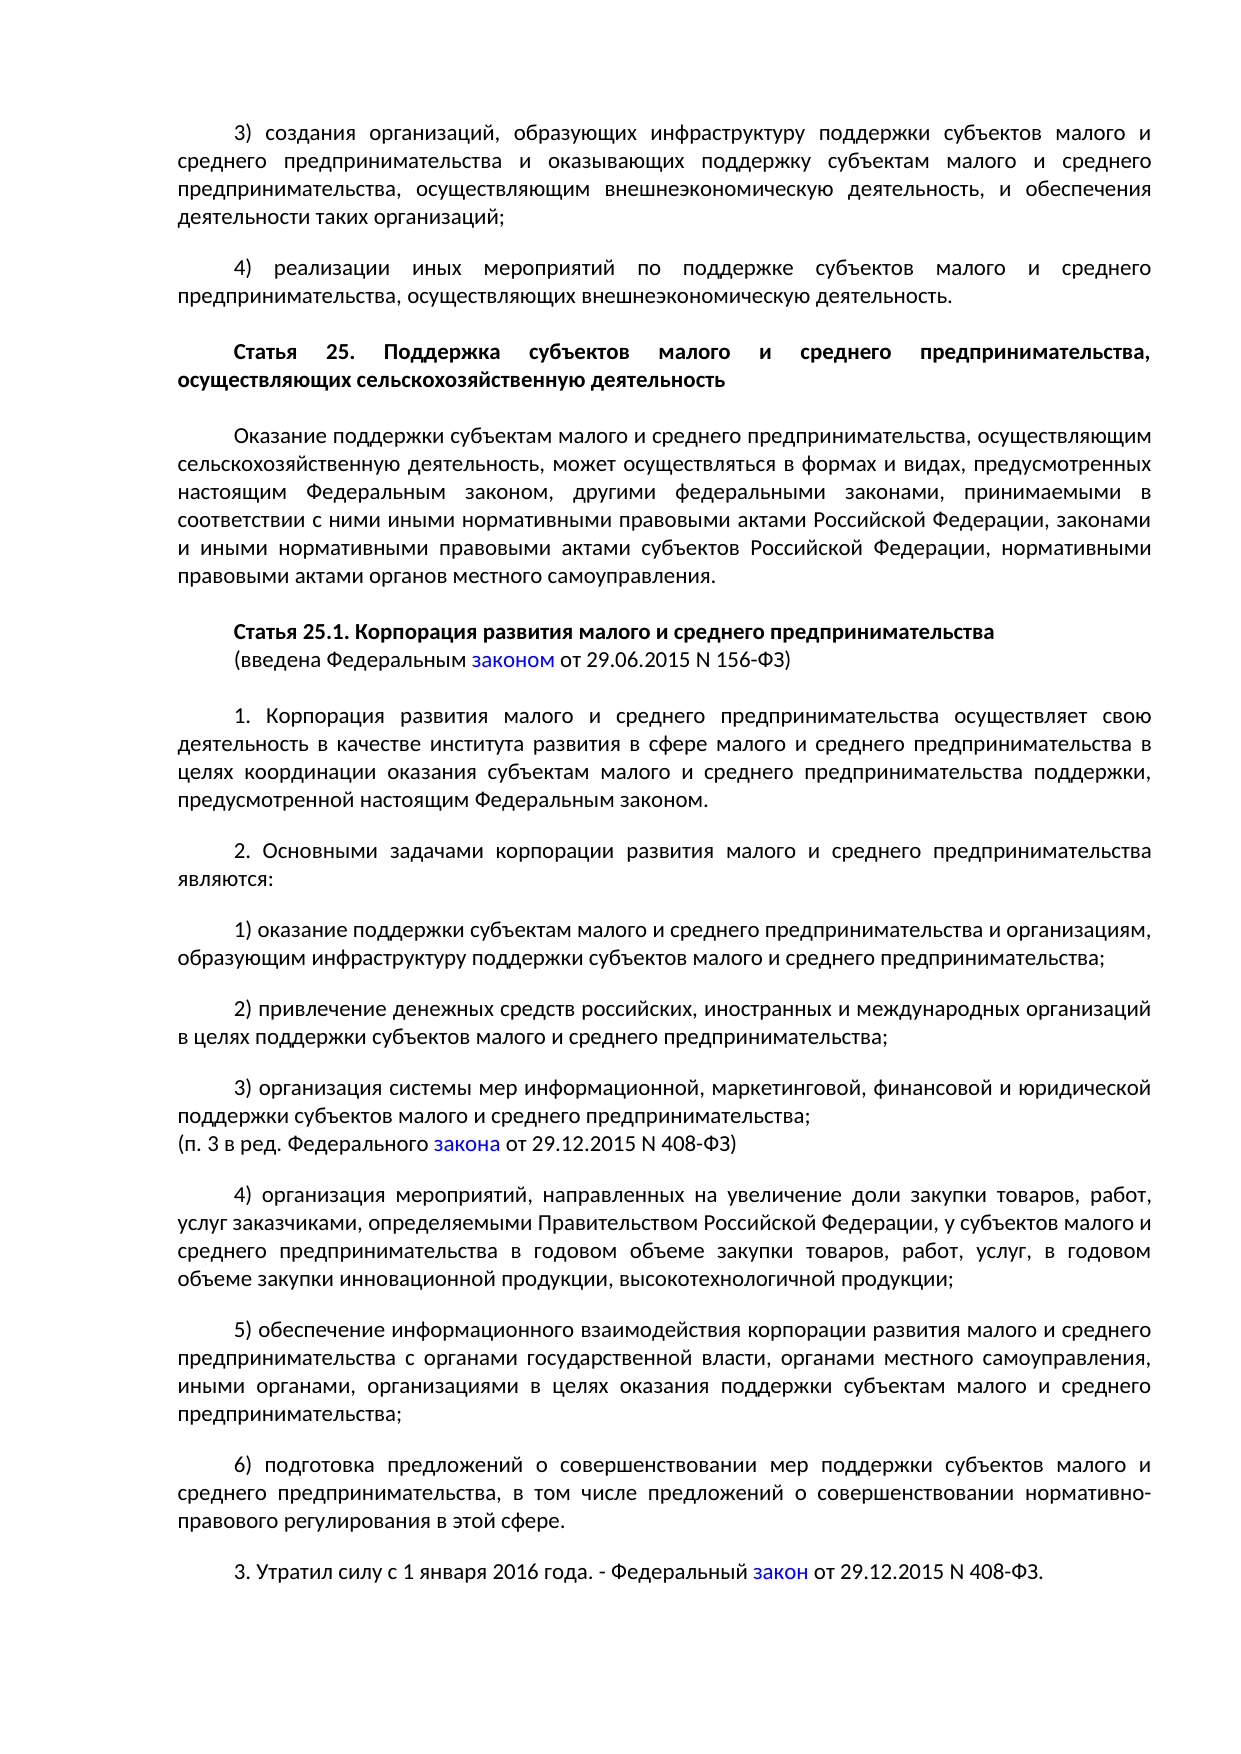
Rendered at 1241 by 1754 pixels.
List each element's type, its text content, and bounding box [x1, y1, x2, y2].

text 4) реализации иных мероприятий по поддержке субъектов малого и среднего предпринимательства, осуществляющих внешнеэкономическую деятельность. [177, 253, 1152, 309]
text (введена Федеральным законом от 29.06.2015 N 156-ФЗ) [177, 645, 1152, 673]
text Оказание поддержки субъектам малого и среднего предпринимательства, осуществляющим сельскохозяйственную деятельность, может осуществляться в формах и видах, предусмотренных настоящим Федеральным законом, другими федеральными законами, принимаемыми в соответствии с ними иными нормативными правовыми актами Российской Федерации, законами и иными нормативными правовыми актами субъектов Российской Федерации, нормативными правовыми актами органов местного самоуправления. [177, 421, 1152, 589]
text 3. Утратил силу с 1 января 2016 года. - Федеральный закон от 29.12.2015 N 408-ФЗ. [177, 1557, 1152, 1585]
text 1) оказание поддержки субъектам малого и среднего предпринимательства и организациям, образующим инфраструктуру поддержки субъектов малого и среднего предпринимательства; [177, 915, 1152, 971]
text 2) привлечение денежных средств российских, иностранных и международных организаций в целях поддержки субъектов малого и среднего предпринимательства; [177, 994, 1152, 1050]
text 6) подготовка предложений о совершенствовании мер поддержки субъектов малого и среднего предпринимательства, в том числе предложений о совершенствовании нормативно-правового регулирования в этой сфере. [177, 1450, 1152, 1534]
text 3) создания организаций, образующих инфраструктуру поддержки субъектов малого и среднего предпринимательства и оказывающих поддержку субъектам малого и среднего предпринимательства, осуществляющим внешнеэкономическую деятельность, и обеспечения деятельности таких организаций; [177, 118, 1152, 230]
text (п. 3 в ред. Федерального закона от 29.12.2015 N 408-ФЗ) [177, 1129, 1152, 1157]
text 5) обеспечение информационного взаимодействия корпорации развития малого и среднего предпринимательства с органами государственной власти, органами местного самоуправления, иными органами, организациями в целях оказания поддержки субъектам малого и среднего предпринимательства; [177, 1315, 1152, 1427]
text 1. Корпорация развития малого и среднего предпринимательства осуществляет свою деятельность в качестве института развития в сфере малого и среднего предпринимательства в целях координации оказания субъектам малого и среднего предпринимательства поддержки, предусмотренной настоящим Федеральным законом. [177, 701, 1152, 813]
title Статья 25.1. Корпорация развития малого и среднего предпринимательства [177, 617, 1152, 645]
text 4) организация мероприятий, направленных на увеличение доли закупки товаров, работ, услуг заказчиками, определяемыми Правительством Российской Федерации, у субъектов малого и среднего предпринимательства в годовом объеме закупки товаров, работ, услуг, в годовом объеме закупки инновационной продукции, высокотехнологичной продукции; [177, 1180, 1152, 1292]
title Статья 25. Поддержка субъектов малого и среднего предпринимательства, осуществляющих сельскохозяйственную деятельность [177, 337, 1152, 393]
text 3) организация системы мер информационной, маркетинговой, финансовой и юридической поддержки субъектов малого и среднего предпринимательства; [177, 1073, 1152, 1129]
text 2. Основными задачами корпорации развития малого и среднего предпринимательства являются: [177, 836, 1152, 892]
